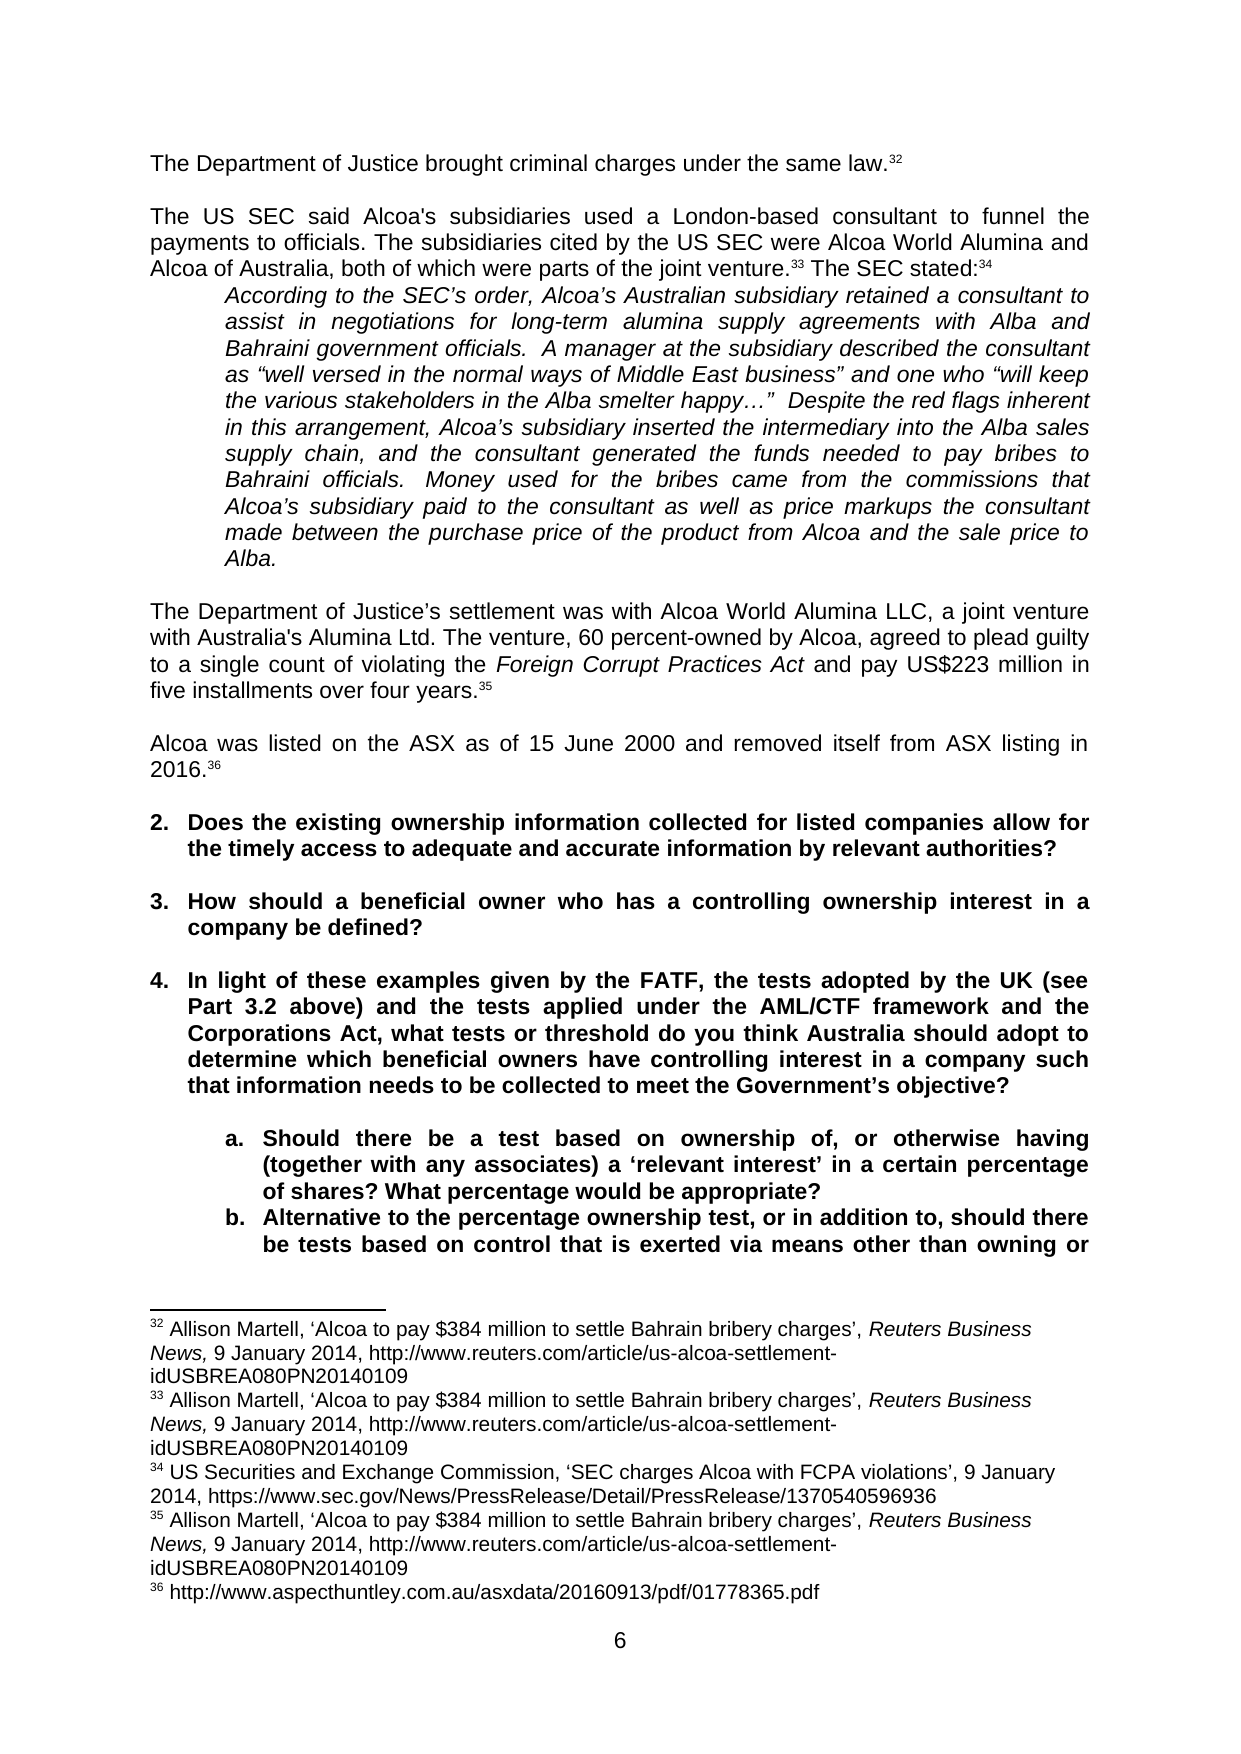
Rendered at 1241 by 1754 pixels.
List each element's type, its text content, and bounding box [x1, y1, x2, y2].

list In light of these examples given by the FATF, the tests adopted by the UK (see Part 3.2 above) and the tests applied under the AML/CTF framework and the Corporations Act, what tests or threshold do you think Australia should adopt to determine which beneficial owners have controlling interest in a company such that information needs to be collected to meet the Government’s objective? [150, 967, 1090, 1099]
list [225, 1204, 1090, 1257]
text The Department of Justice brought criminal charges under the same law. [150, 150, 1090, 176]
text The Department of Justice’s settlement was with Alcoa World Alumina LLC, a joint venture with Australia's Alumina Ltd. The venture, 60 percent-owned by Alcoa, agreed to plead guilty to a single count of violating the Foreign Corrupt Practices Act and pay US$223 million in five installments over four years. [150, 598, 1090, 703]
text The US SEC said Alcoa's subsidiaries used a London-based consultant to funnel the payments to officials. The subsidiaries cited by the US SEC were Alcoa World Alumina and Alcoa of Australia, both of which were parts of the joint venture. The SEC stated: [150, 203, 1090, 282]
list Does the existing ownership information collected for listed companies allow for the timely access to adequate and accurate information by relevant authorities? [150, 809, 1090, 862]
text Alcoa was listed on the ASX as of 15 June 2000 and removed itself from ASX listing in 2016. [150, 730, 1090, 782]
list How should a beneficial owner who has a controlling ownership interest in a company be defined? [150, 888, 1090, 941]
text According to the SEC’s order, Alcoa’s Australian subsidiary retained a consultant to assist in negotiations for long-term alumina supply agreements with Alba and Bahraini government officials. A manager at the subsidiary described the consultant as “well versed in the normal ways of Middle East business” and one who “will keep the various stakeholders in the Alba smelter happy…” Despite the red flags inherent in this arrangement, Alcoa’s subsidiary inserted the intermediary into the Alba sales supply chain, and the consultant generated the funds needed to pay bribes to Bahraini officials. Money used for the bribes came from the commissions that Alcoa’s subsidiary paid to the consultant as well as price markups the consultant made between the purchase price of the product from Alcoa and the sale price to Alba. [225, 282, 1090, 572]
list Should there be a test based on ownership of, or otherwise having (together with any associates) a ‘relevant interest’ in a certain percentage of shares? What percentage would be appropriate? [225, 1125, 1090, 1204]
